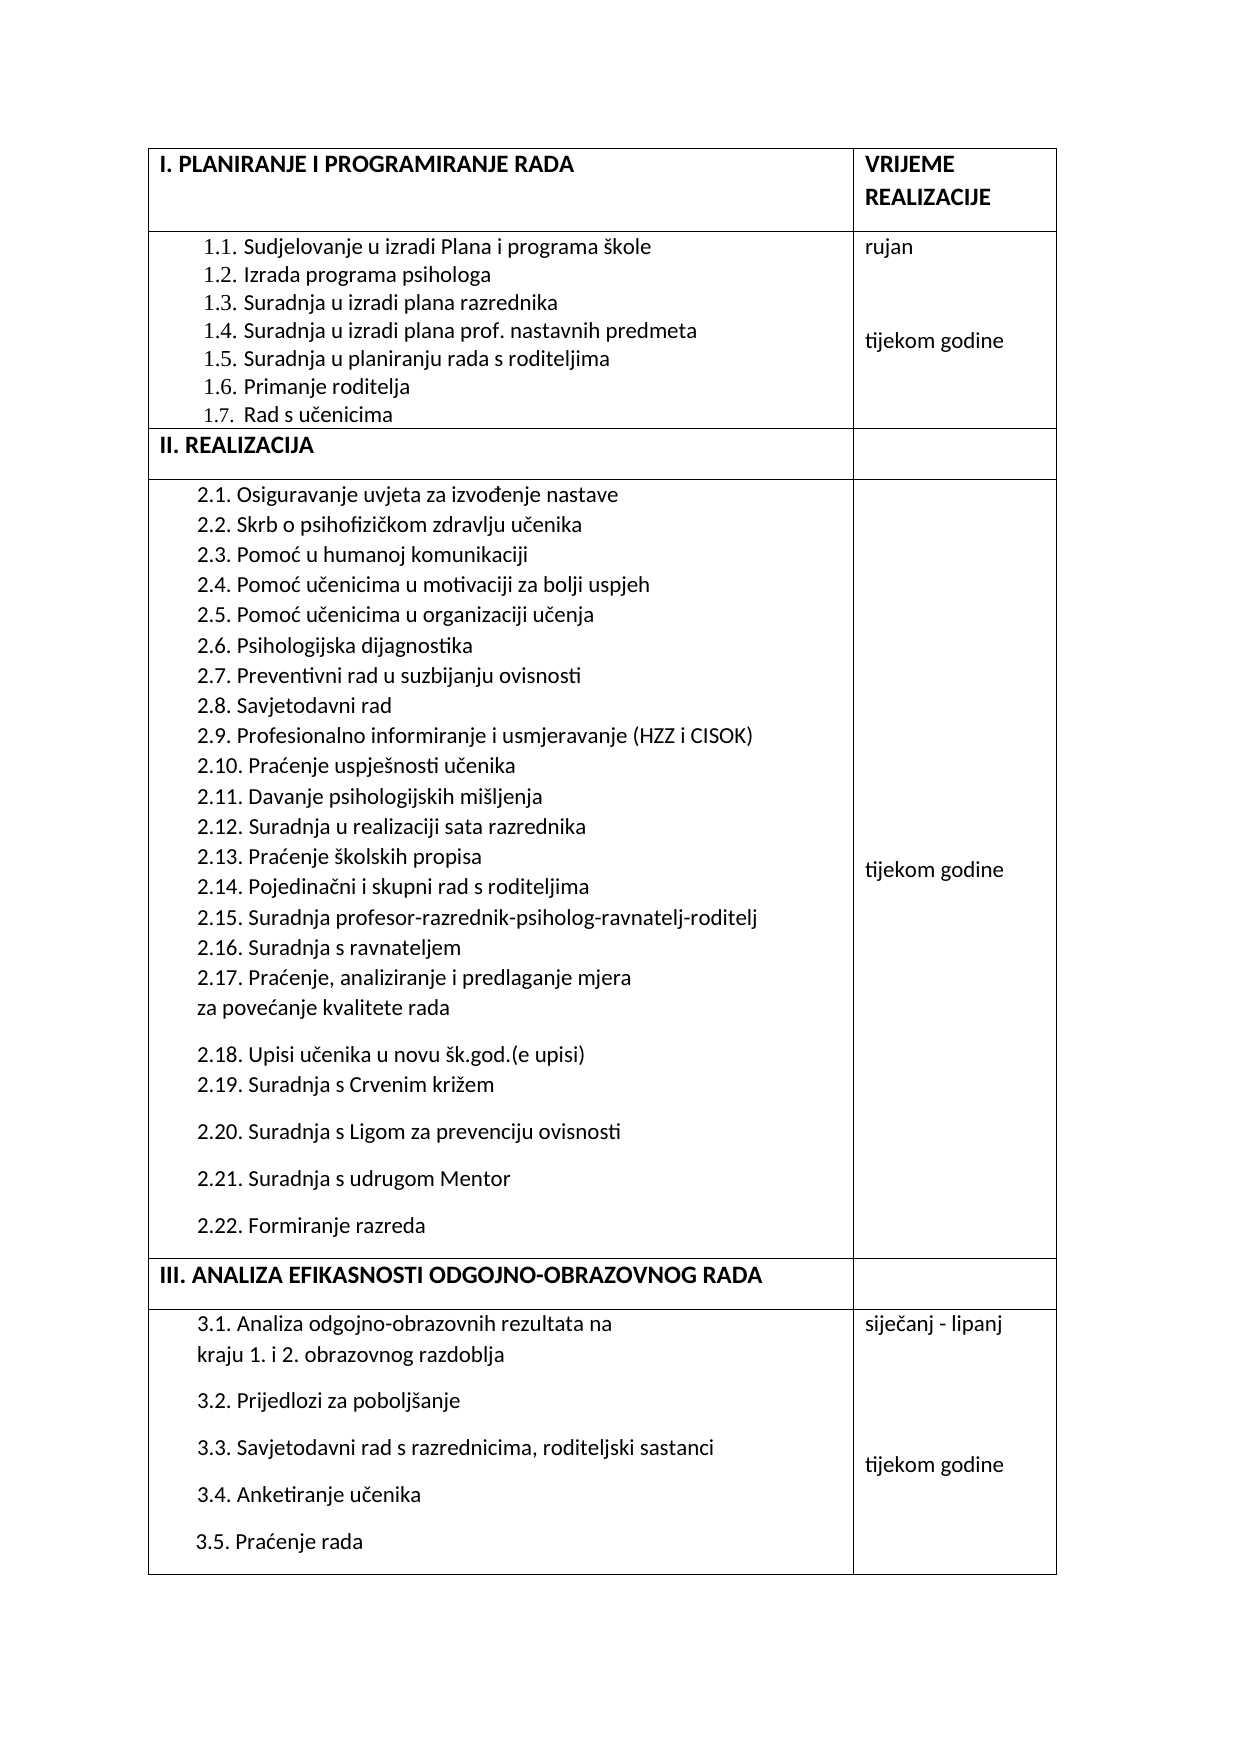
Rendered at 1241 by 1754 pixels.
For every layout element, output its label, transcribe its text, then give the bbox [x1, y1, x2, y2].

table_cell II. REALIZACIJA [149, 429, 853, 479]
table_cell 2.1. Osiguravanje uvjeta za izvođenje nastave 2.2. Skrb o psihofizičkom zdravlju učenika 2.3. Pomoć u humanoj komunikaciji 2.4. Pomoć učenicima u motivaciji za bolji uspjeh 2.5. Pomoć učenicima u organizaciji učenja 2.6. Psihologijska dijagnostika 2.7. Preventivni rad u suzbijanju ovisnosti 2.8. Savjetodavni rad 2.9. Profesionalno informiranje i usmjeravanje (HZZ i CISOK) 2.10. Praćenje uspješnosti učenika 2.11. Davanje psihologijskih mišljenja 2.12. Suradnja u realizaciji sata razrednika 2.13. Praćenje školskih propisa 2.14. Pojedinačni i skupni rad s roditeljima 2.15. Suradnja profesor-razrednik-psiholog-ravnatelj-roditelj 2.16. Suradnja s ravnateljem 2.17. Praćenje, analiziranje i predlaganje mjera za povećanje kvalitete rada 2.18. Upisi učenika u novu šk.god.(e upisi) 2.19. Suradnja s Crvenim križem 2.20. Suradnja s Ligom za prevenciju ovisnosti 2.21. Suradnja s udrugom Mentor 2.22. Formiranje razreda [149, 480, 853, 1258]
table_cell III. ANALIZA EFIKASNOSTI ODGOJNO-OBRAZOVNOG RADA [149, 1259, 853, 1308]
table_cell Sudjelovanje u izradi Plana i programa škole Izrada programa psihologa Suradnja u izradi plana razrednika Suradnja u izradi plana prof. nastavnih predmeta Suradnja u planiranju rada s roditeljima Primanje roditelja Rad s učenicima [149, 232, 853, 428]
table_cell [854, 429, 1056, 479]
table_cell [854, 1259, 1056, 1308]
table_header VRIJEME REALIZACIJE [854, 149, 1056, 231]
table_cell 3.1. Analiza odgojno-obrazovnih rezultata na kraju 1. i 2. obrazovnog razdoblja 3.2. Prijedlozi za poboljšanje 3.3. Savjetodavni rad s razrednicima, roditeljski sastanci 3.4. Anketiranje učenika 3.5. Praćenje rada [149, 1310, 853, 1574]
table_cell rujan tijekom godine [854, 232, 1056, 428]
table_cell siječanj - lipanj tijekom godine [854, 1310, 1056, 1574]
table_header I. PLANIRANJE I PROGRAMIRANJE RADA [149, 149, 853, 231]
table_cell tijekom godine [854, 480, 1056, 1258]
